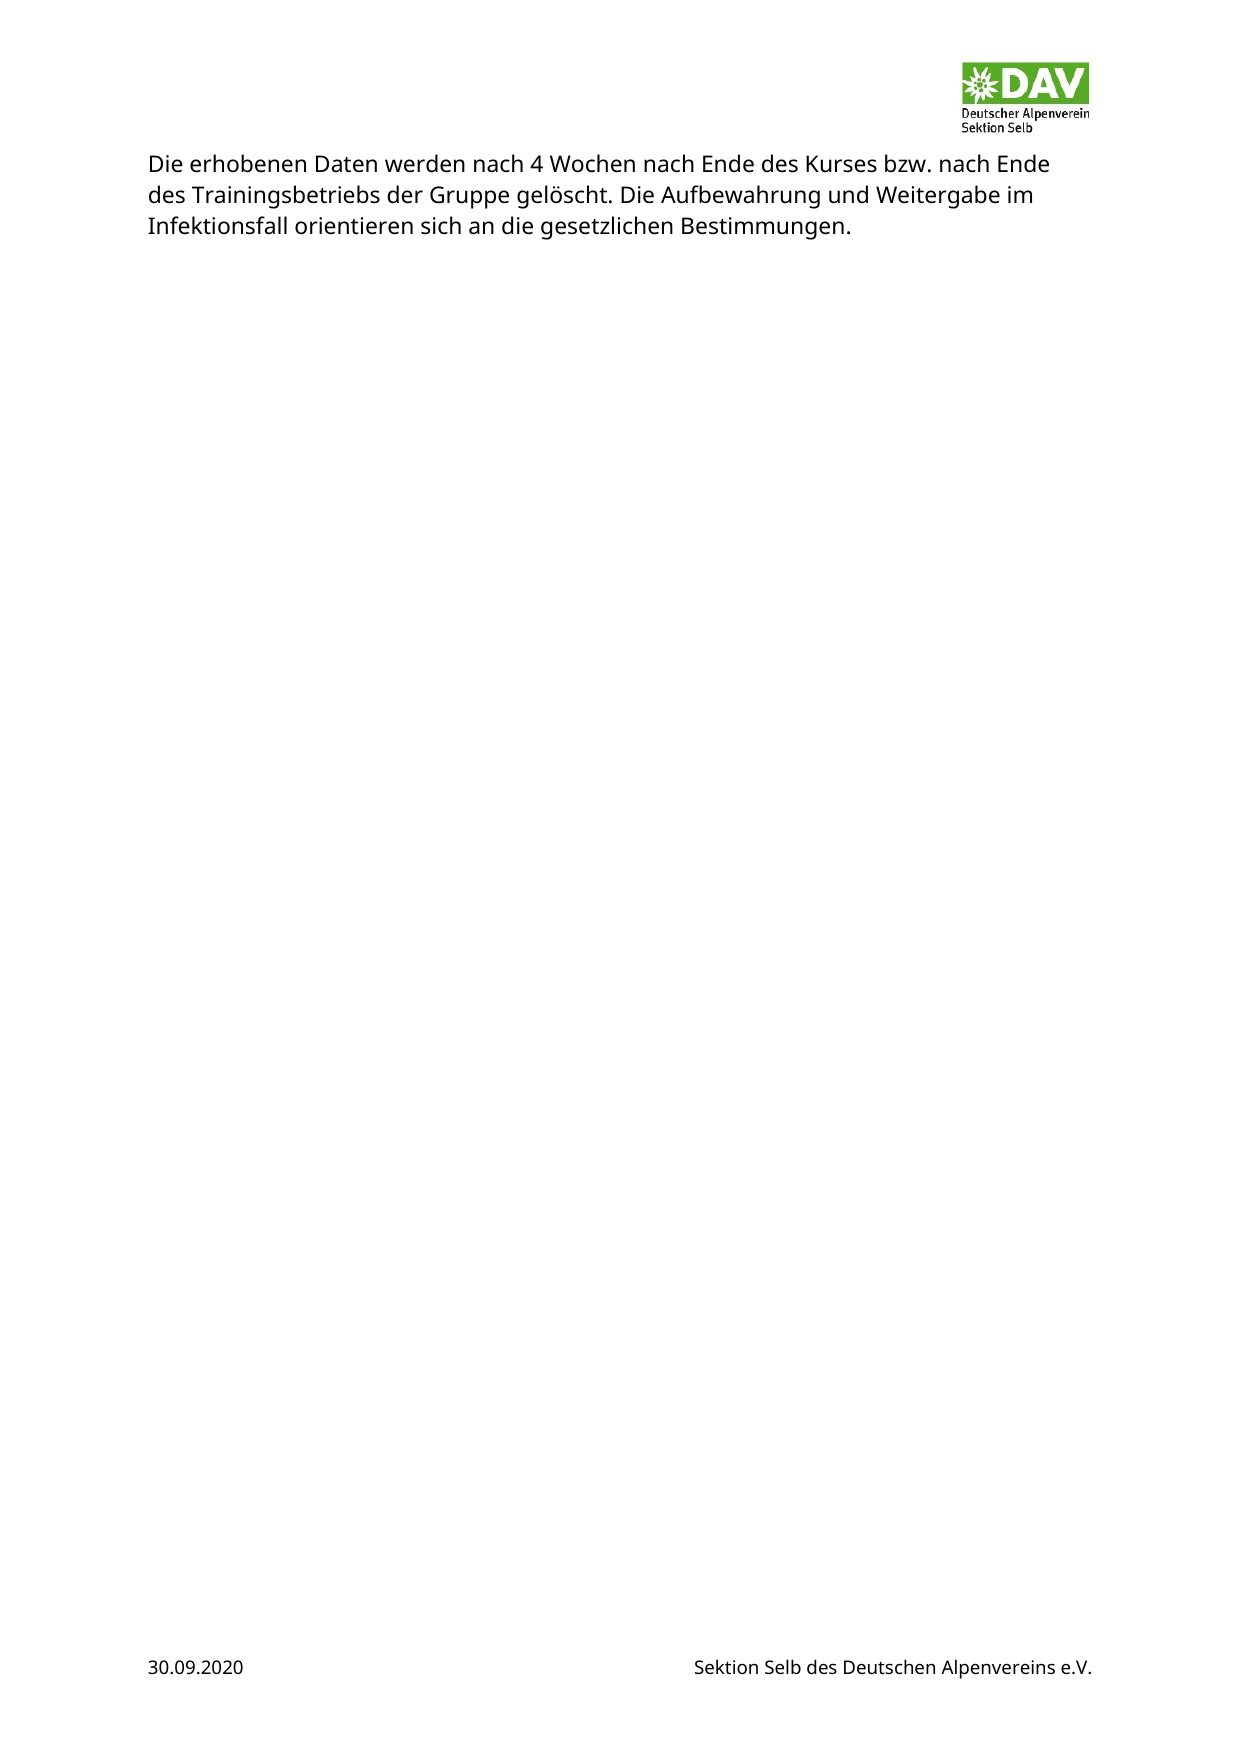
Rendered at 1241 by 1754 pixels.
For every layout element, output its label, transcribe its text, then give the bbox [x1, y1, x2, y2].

text Die erhobenen Daten werden nach 4 Wochen nach Ende des Kurses bzw. nach Ende des Trainingsbetriebs der Gruppe gelöscht. Die Aufbewahrung und Weitergabe im Infektionsfall orientieren sich an die gesetzlichen Bestimmungen. [148, 148, 1093, 241]
picture [958, 59, 1093, 137]
